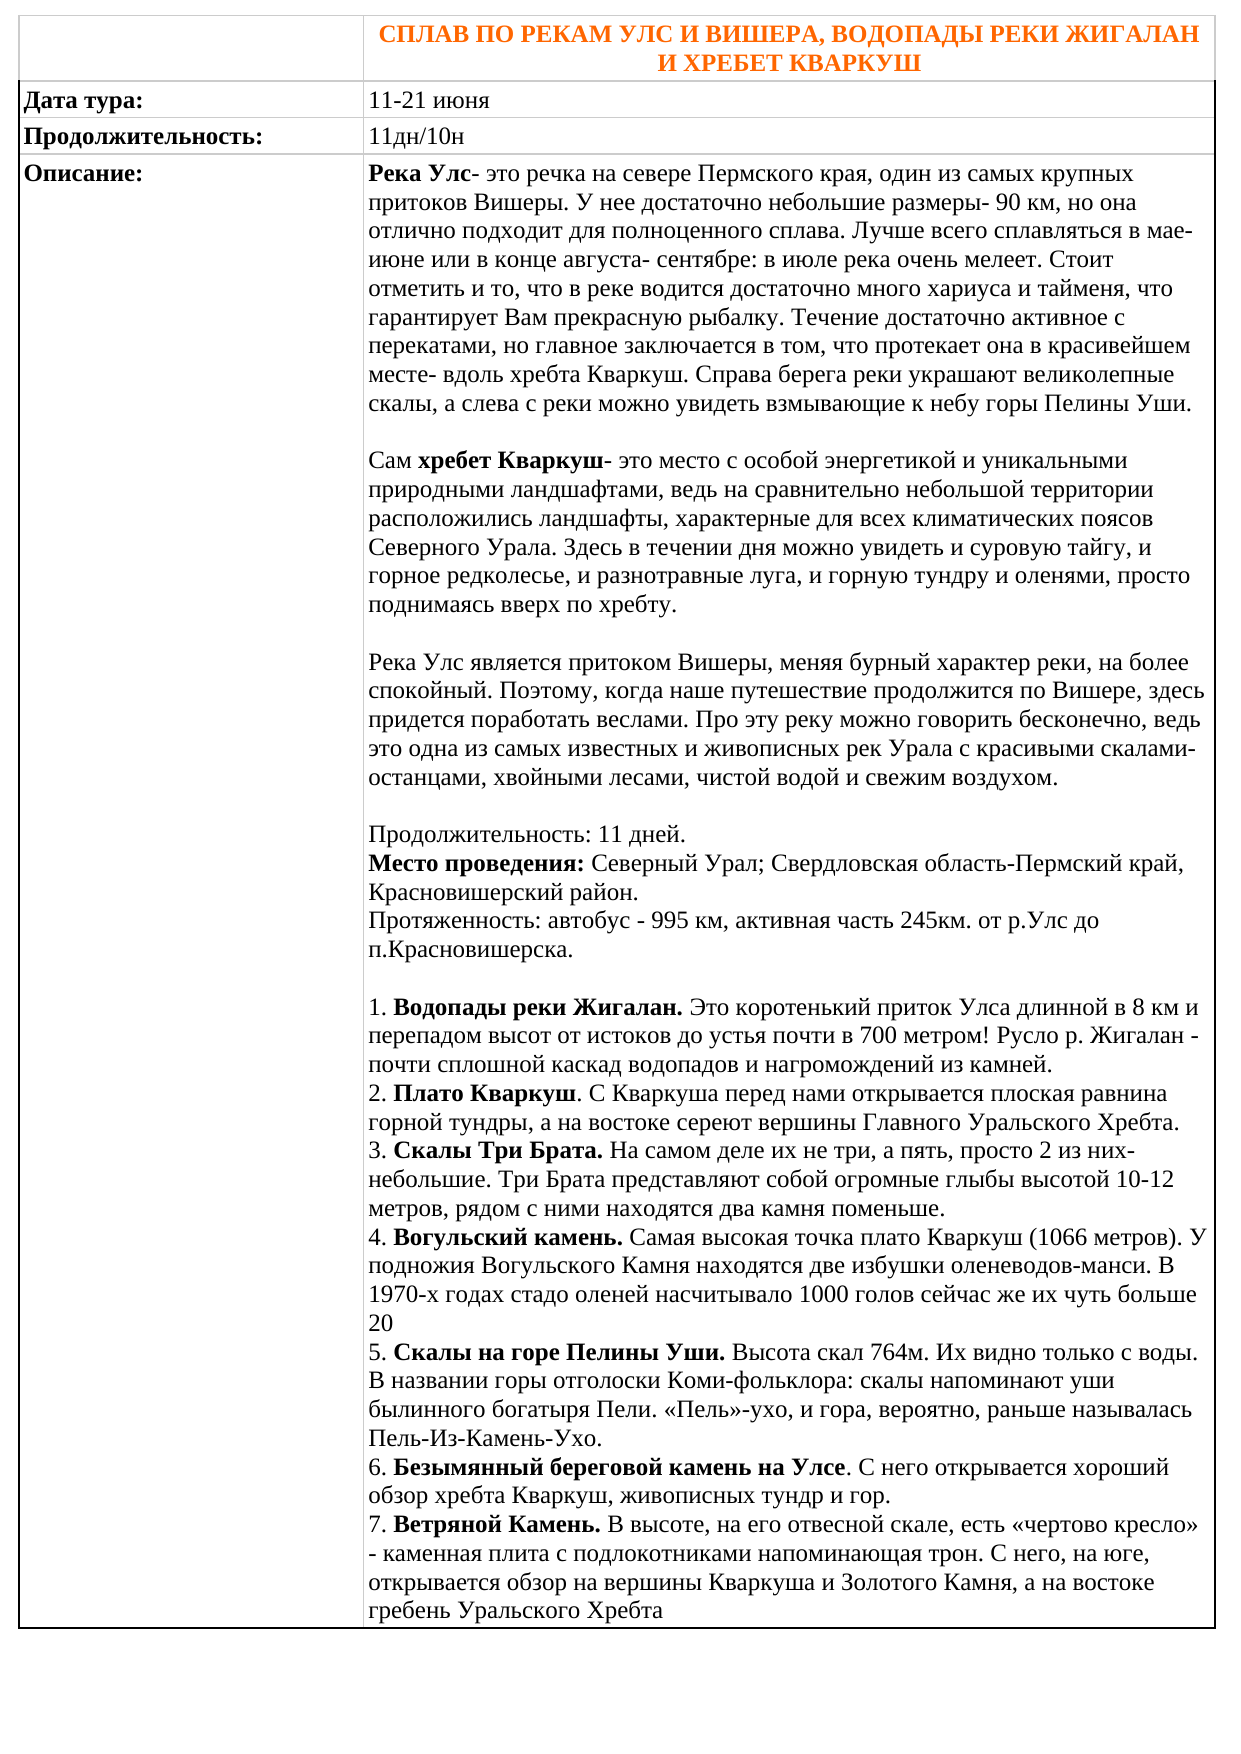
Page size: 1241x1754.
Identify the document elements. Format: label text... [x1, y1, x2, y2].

table_cell Продолжительность: [20, 118, 363, 153]
table_cell 11дн/10н [364, 118, 1214, 153]
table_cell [364, 155, 1214, 1627]
table_header СПЛАВ ПО РЕКАМ УЛС И ВИШЕРА, ВОДОПАДЫ РЕКИ ЖИГАЛАН И ХРЕБЕТ КВАРКУШ [364, 16, 1214, 80]
table_cell Описание: [20, 155, 363, 1627]
table_header [20, 16, 363, 80]
table_cell Дата тура: [20, 82, 363, 117]
table_cell 11-21 июня [364, 82, 1214, 117]
